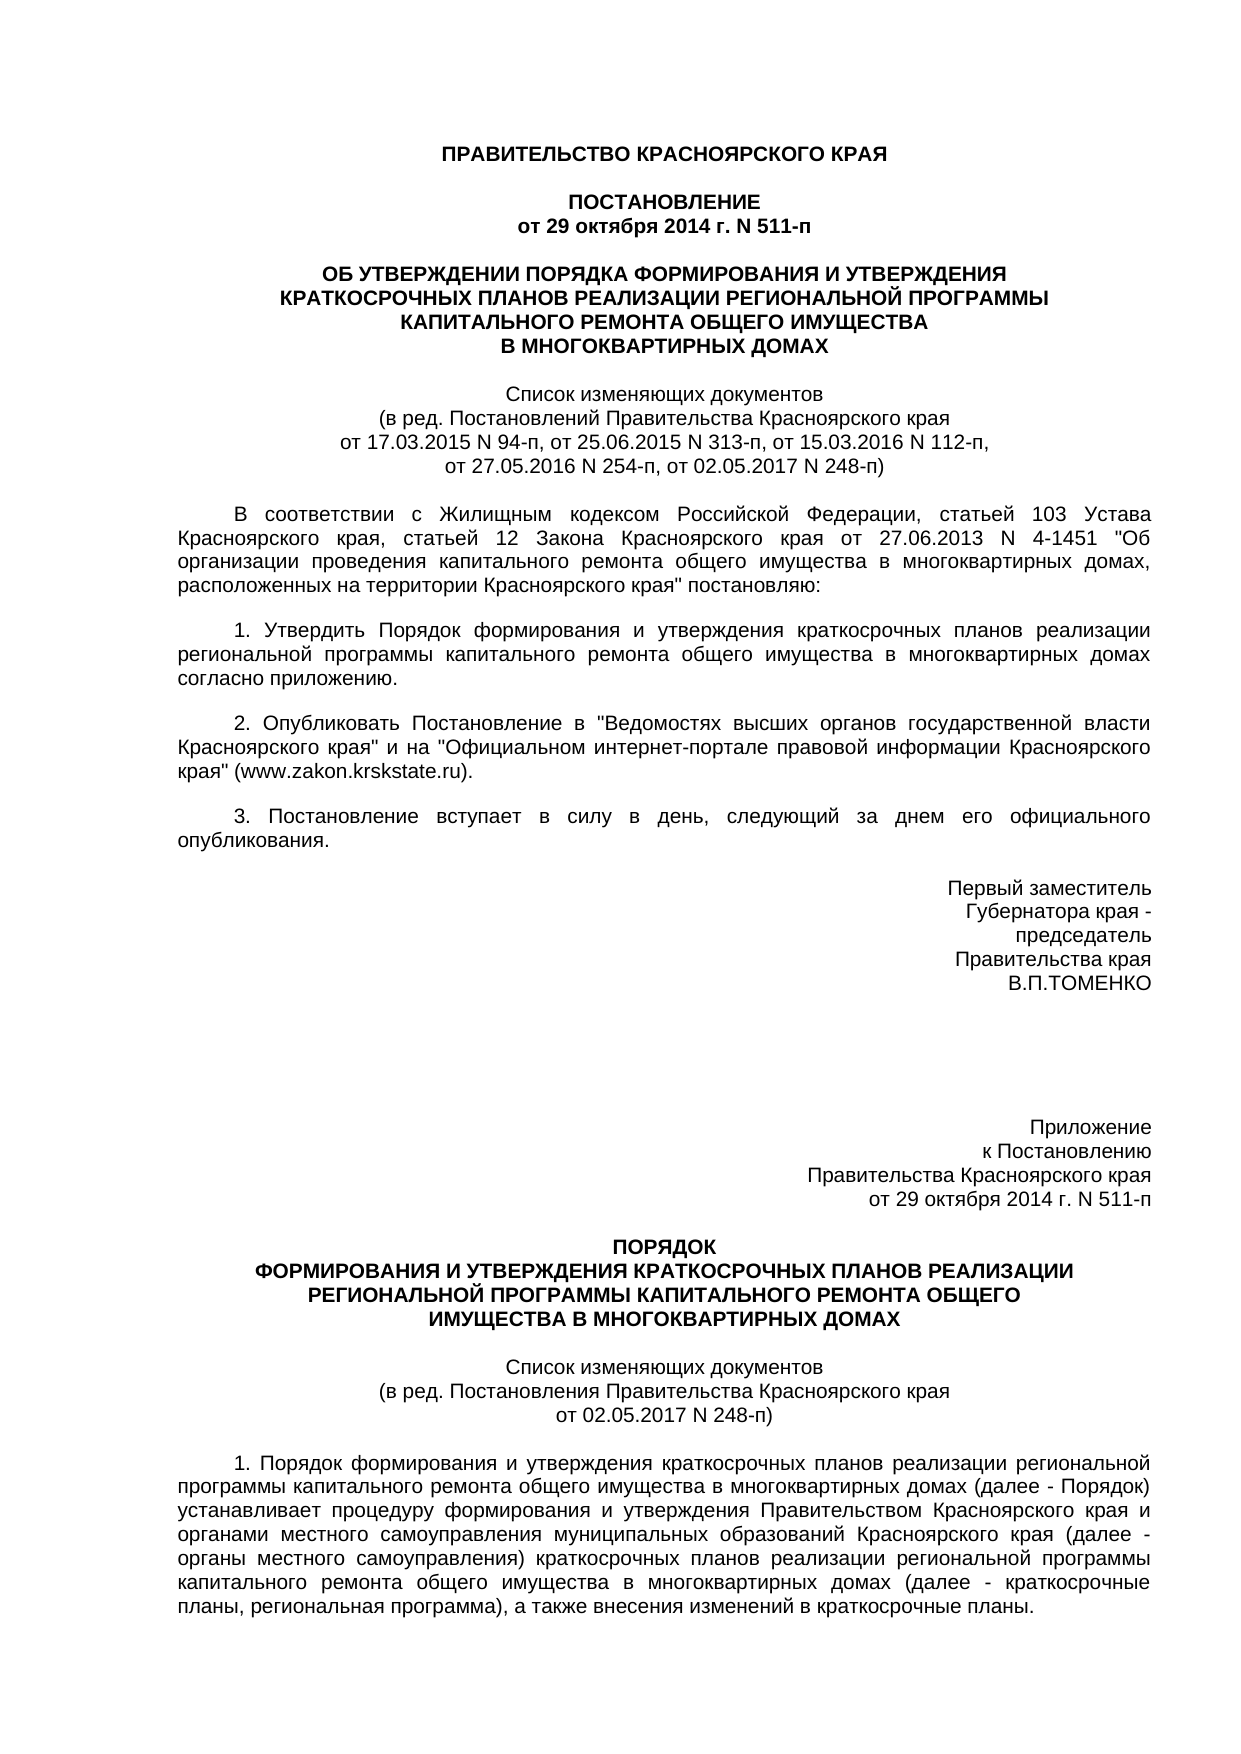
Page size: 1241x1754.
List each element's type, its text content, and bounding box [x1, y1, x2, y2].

text от 29 октября 2014 г. N 511-п [177, 1187, 1152, 1211]
text Первый заместитель [177, 875, 1152, 899]
title КРАТКОСРОЧНЫХ ПЛАНОВ РЕАЛИЗАЦИИ РЕГИОНАЛЬНОЙ ПРОГРАММЫ [177, 286, 1152, 310]
text Приложение [177, 1115, 1152, 1139]
text председатель [177, 923, 1152, 947]
title КАПИТАЛЬНОГО РЕМОНТА ОБЩЕГО ИМУЩЕСТВА [177, 310, 1152, 334]
title РЕГИОНАЛЬНОЙ ПРОГРАММЫ КАПИТАЛЬНОГО РЕМОНТА ОБЩЕГО [177, 1283, 1152, 1307]
title ИМУЩЕСТВА В МНОГОКВАРТИРНЫХ ДОМАХ [177, 1307, 1152, 1331]
text В.П.ТОМЕНКО [177, 971, 1152, 995]
text от 02.05.2017 N 248-п) [177, 1402, 1152, 1426]
text 1. Утвердить Порядок формирования и утверждения краткосрочных планов реализации региональной программы капитального ремонта общего имущества в многоквартирных домах согласно приложению. [177, 618, 1152, 690]
text к Постановлению [177, 1139, 1152, 1163]
text от 27.05.2016 N 254-п, от 02.05.2017 N 248-п) [177, 453, 1152, 477]
title от 29 октября 2014 г. N 511-п [177, 214, 1152, 238]
title В МНОГОКВАРТИРНЫХ ДОМАХ [177, 334, 1152, 358]
text (в ред. Постановлений Правительства Красноярского края [177, 406, 1152, 429]
text от 17.03.2015 N 94-п, от 25.06.2015 N 313-п, от 15.03.2016 N 112-п, [177, 429, 1152, 453]
text (в ред. Постановления Правительства Красноярского края [177, 1378, 1152, 1402]
text 2. Опубликовать Постановление в "Ведомостях высших органов государственной власти Красноярского края" и на "Официальном интернет-портале правовой информации Красноярского края" (www.zakon.krskstate.ru). [177, 711, 1152, 783]
text 3. Постановление вступает в силу в день, следующий за днем его официального опубликования. [177, 803, 1152, 851]
text Правительства Красноярского края [177, 1163, 1152, 1187]
title ОБ УТВЕРЖДЕНИИ ПОРЯДКА ФОРМИРОВАНИЯ И УТВЕРЖДЕНИЯ [177, 262, 1152, 286]
title ПОРЯДОК [177, 1235, 1152, 1259]
text 1. Порядок формирования и утверждения краткосрочных планов реализации региональной программы капитального ремонта общего имущества в многоквартирных домах (далее - Порядок) устанавливает процедуру формирования и утверждения Правительством Красноярского края и органами местного самоуправления муниципальных образований Красноярского края (далее - органы местного самоуправления) краткосрочных планов реализации региональной программы капитального ремонта общего имущества в многоквартирных домах (далее - краткосрочные планы, региональная программа), а также внесения изменений в краткосрочные планы. [177, 1450, 1152, 1618]
title ПОСТАНОВЛЕНИЕ [177, 190, 1152, 214]
text Правительства края [177, 947, 1152, 971]
text В соответствии с Жилищным кодексом Российской Федерации, статьей 103 Устава Красноярского края, статьей 12 Закона Красноярского края от 27.06.2013 N 4-1451 "Об организации проведения капитального ремонта общего имущества в многоквартирных домах, расположенных на территории Красноярского края" постановляю: [177, 501, 1152, 597]
text Список изменяющих документов [177, 1354, 1152, 1378]
title ФОРМИРОВАНИЯ И УТВЕРЖДЕНИЯ КРАТКОСРОЧНЫХ ПЛАНОВ РЕАЛИЗАЦИИ [177, 1259, 1152, 1283]
text Список изменяющих документов [177, 382, 1152, 406]
text Губернатора края - [177, 899, 1152, 923]
title ПРАВИТЕЛЬСТВО КРАСНОЯРСКОГО КРАЯ [177, 142, 1152, 166]
